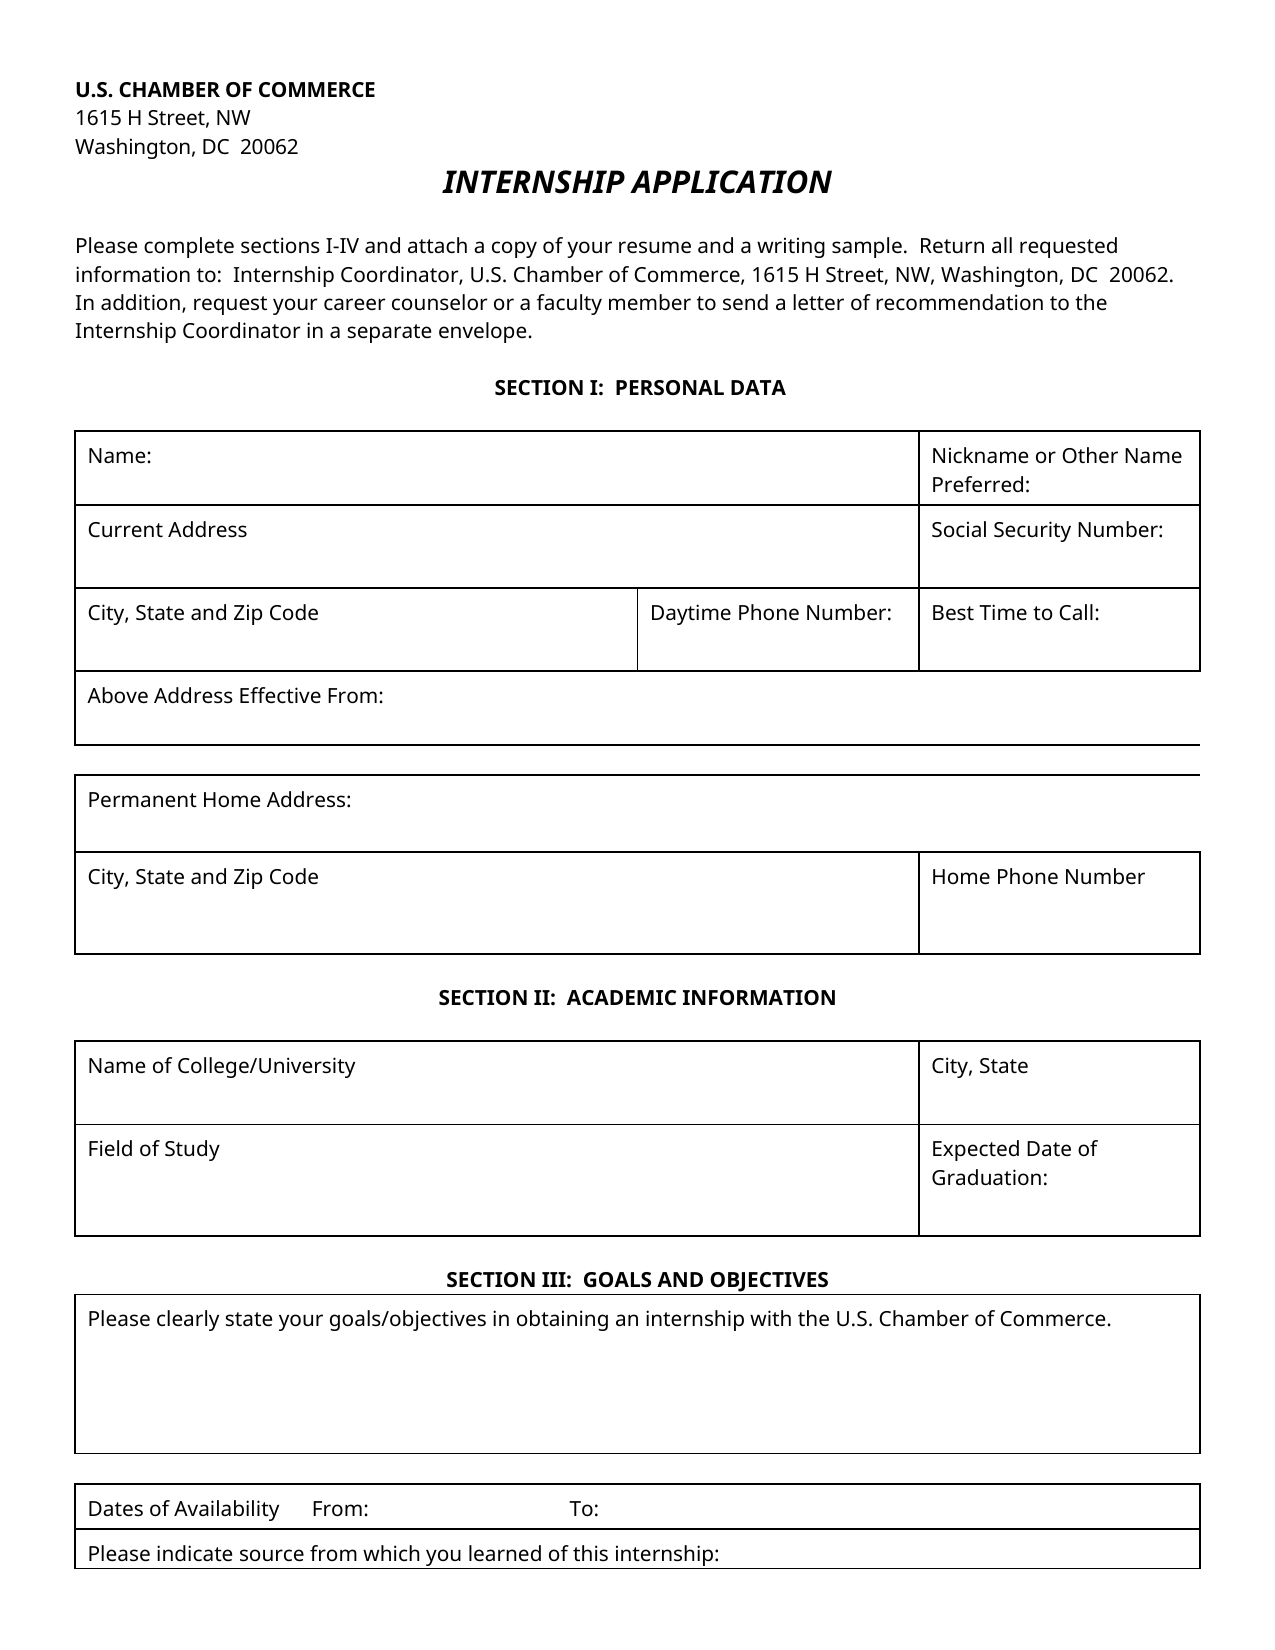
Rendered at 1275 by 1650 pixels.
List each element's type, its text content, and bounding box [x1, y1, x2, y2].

table_header Permanent Home Address: [76, 776, 1200, 851]
table_cell Best Time to Call: [920, 589, 1199, 670]
text INTERNSHIP APPLICATION [75, 160, 1200, 203]
table_header City, State [920, 1042, 1199, 1123]
text SECTION I: PERSONAL DATA [75, 373, 1200, 402]
text SECTION III: GOALS AND OBJECTIVES [75, 1265, 1200, 1293]
text 1615 H Street, NW [75, 103, 1200, 132]
table_header Name of College/University [76, 1042, 918, 1123]
table_header Please clearly state your goals/objectives in obtaining an internship with the U.S. Chamber of Commerce. [76, 1295, 1199, 1452]
table_cell City, State and Zip Code [76, 589, 637, 670]
text Please complete sections I-IV and attach a copy of your resume and a writing sample. Return all requested information to: Internship Coordinator, U.S. Chamber of Commerce, 1615 H Street, NW, Washington, DC 20062. In addition, request your career counselor or a faculty member to send a letter of recommendation to the Internship Coordinator in a separate envelope. [75, 231, 1200, 345]
table_cell Expected Date of Graduation: [920, 1125, 1199, 1235]
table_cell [76, 1530, 1199, 1567]
table_cell Field of Study [76, 1125, 918, 1235]
text Washington, DC 20062 [75, 132, 1200, 160]
table_header Name: [76, 432, 918, 504]
table_cell Social Security Number: [920, 506, 1199, 587]
table_header Nickname or Other Name Preferred: [920, 432, 1199, 504]
table_header Dates of Availability From: To: [76, 1485, 1199, 1528]
table_cell City, State and Zip Code [76, 853, 918, 953]
table_cell Home Phone Number [920, 853, 1199, 953]
table_cell Above Address Effective From: [76, 672, 1200, 744]
table_cell Daytime Phone Number: [638, 589, 918, 670]
table_cell Current Address [76, 506, 918, 587]
text U.S. CHAMBER OF COMMERCE [75, 75, 1200, 103]
text SECTION II: ACADEMIC INFORMATION [75, 983, 1200, 1012]
